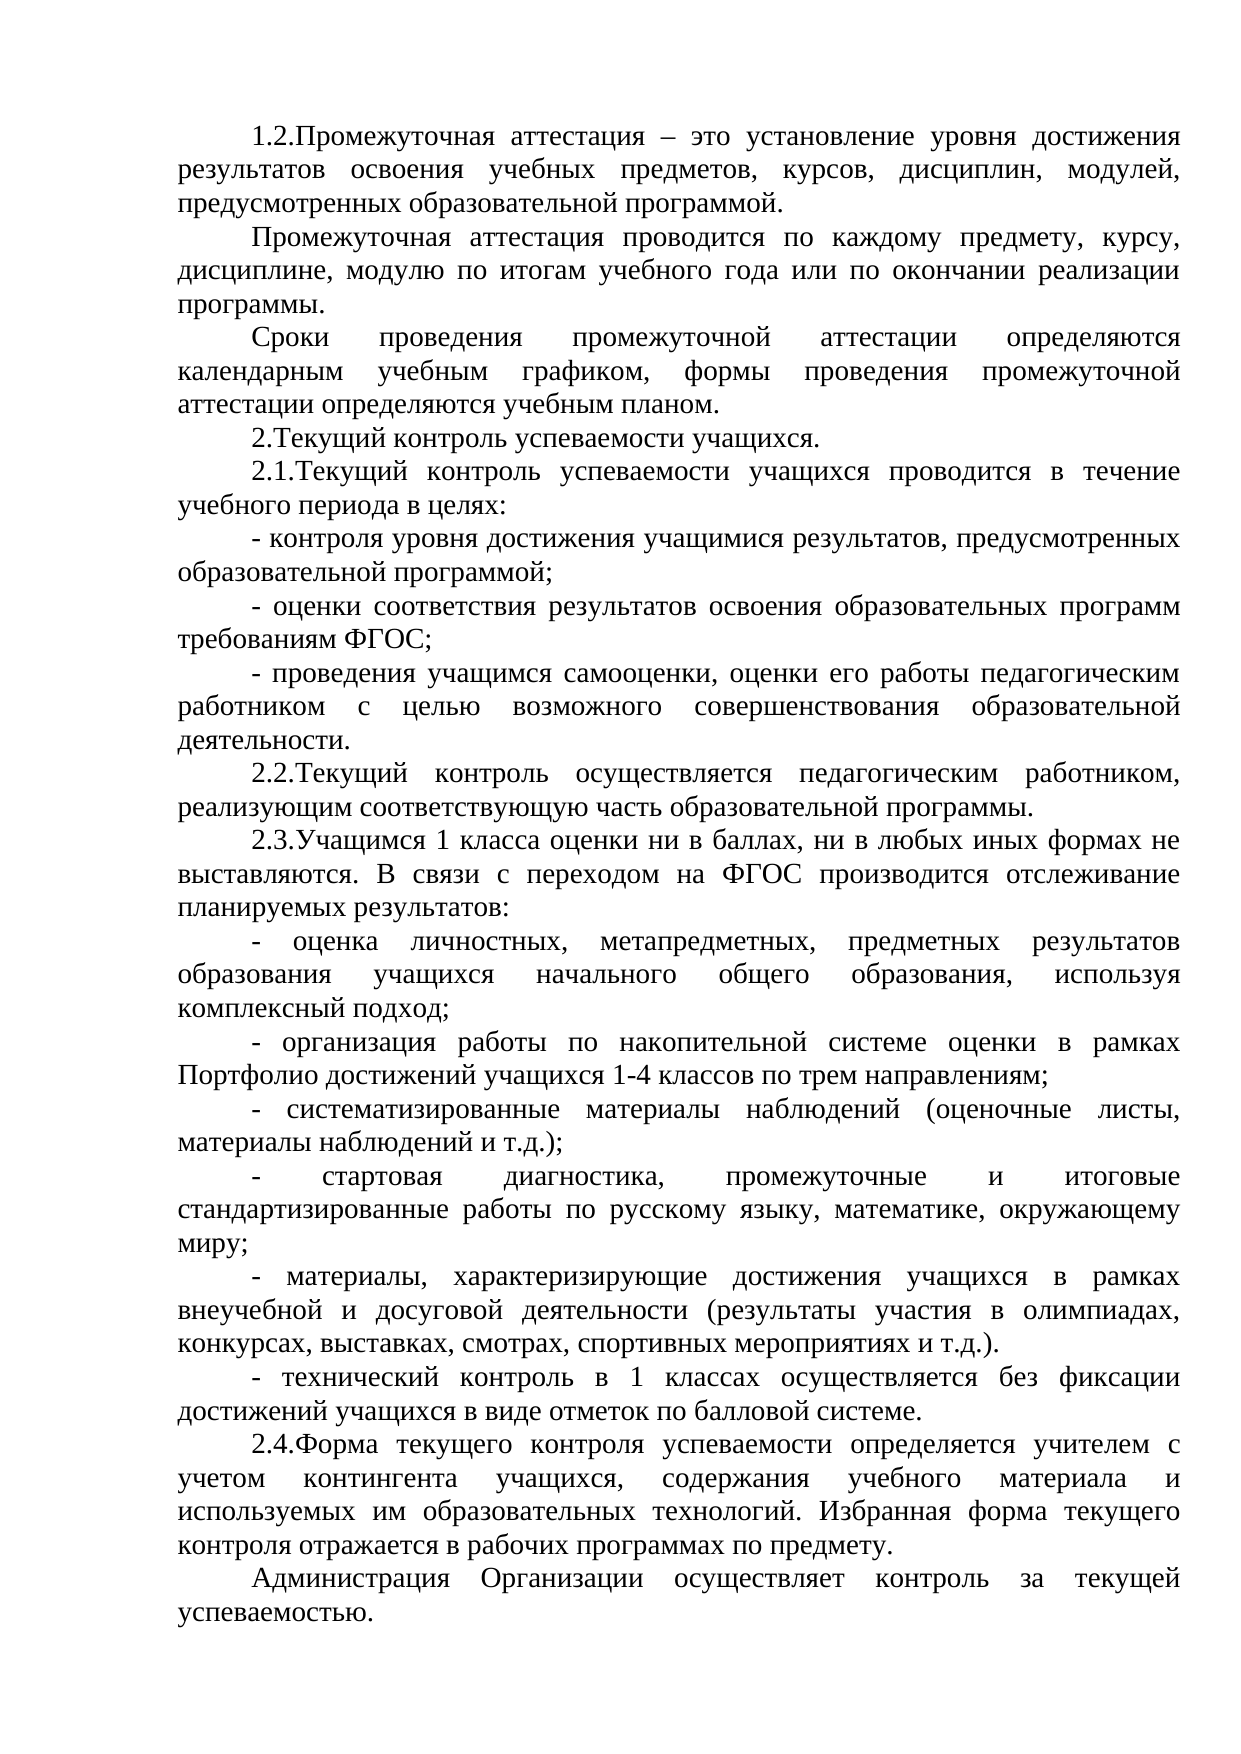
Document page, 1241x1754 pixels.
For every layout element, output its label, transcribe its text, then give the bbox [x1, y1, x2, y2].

text Администрация Организации осуществляет контроль за текущей успеваемостью. [177, 1560, 1181, 1627]
text - систематизированные материалы наблюдений (оценочные листы, материалы наблюдений и т.д.); [177, 1091, 1181, 1158]
text - организация работы по накопительной системе оценки в рамках Портфолио достижений учащихся 1-4 классов по трем направлениям; [177, 1024, 1181, 1091]
text 2.2.Текущий контроль осуществляется педагогическим работником, реализующим соответствующую часть образовательной программы. [177, 755, 1181, 822]
text 1.2.Промежуточная аттестация – это установление уровня достижения результатов освоения учебных предметов, курсов, дисциплин, модулей, предусмотренных образовательной программой. [177, 118, 1181, 219]
text 2.4.Форма текущего контроля успеваемости определяется учителем с учетом контингента учащихся, содержания учебного материала и используемых им образовательных технологий. Избранная форма текущего контроля отражается в рабочих программах по предмету. [177, 1426, 1181, 1560]
text - оценки соответствия результатов освоения образовательных программ требованиям ФГОС; [177, 588, 1181, 655]
text - технический контроль в 1 классах осуществляется без фиксации достижений учащихся в виде отметок по балловой системе. [177, 1359, 1181, 1426]
text - контроля уровня достижения учащимися результатов, предусмотренных образовательной программой; [177, 521, 1181, 588]
text 2.1.Текущий контроль успеваемости учащихся проводится в течение учебного периода в целях: [177, 453, 1181, 521]
text Сроки проведения промежуточной аттестации определяются календарным учебным графиком, формы проведения промежуточной аттестации определяются учебным планом. [177, 319, 1181, 420]
text - проведения учащимся самооценки, оценки его работы педагогическим работником с целью возможного совершенствования образовательной деятельности. [177, 655, 1181, 755]
text - стартовая диагностика, промежуточные и итоговые стандартизированные работы по русскому языку, математике, окружающему миру; [177, 1158, 1181, 1258]
text - оценка личностных, метапредметных, предметных результатов образования учащихся начального общего образования, используя комплексный подход; [177, 923, 1181, 1024]
text Промежуточная аттестация проводится по каждому предмету, курсу, дисциплине, модулю по итогам учебного года или по окончании реализации программы. [177, 219, 1181, 319]
text - материалы, характеризирующие достижения учащихся в рамках внеучебной и досуговой деятельности (результаты участия в олимпиадах, конкурсах, выставках, смотрах, спортивных мероприятиях и т.д.). [177, 1258, 1181, 1359]
text 2.Текущий контроль успеваемости учащихся. [177, 420, 1181, 453]
text 2.3.Учащимся 1 класса оценки ни в баллах, ни в любых иных формах не выставляются. В связи с переходом на ФГОС производится отслеживание планируемых результатов: [177, 822, 1181, 923]
